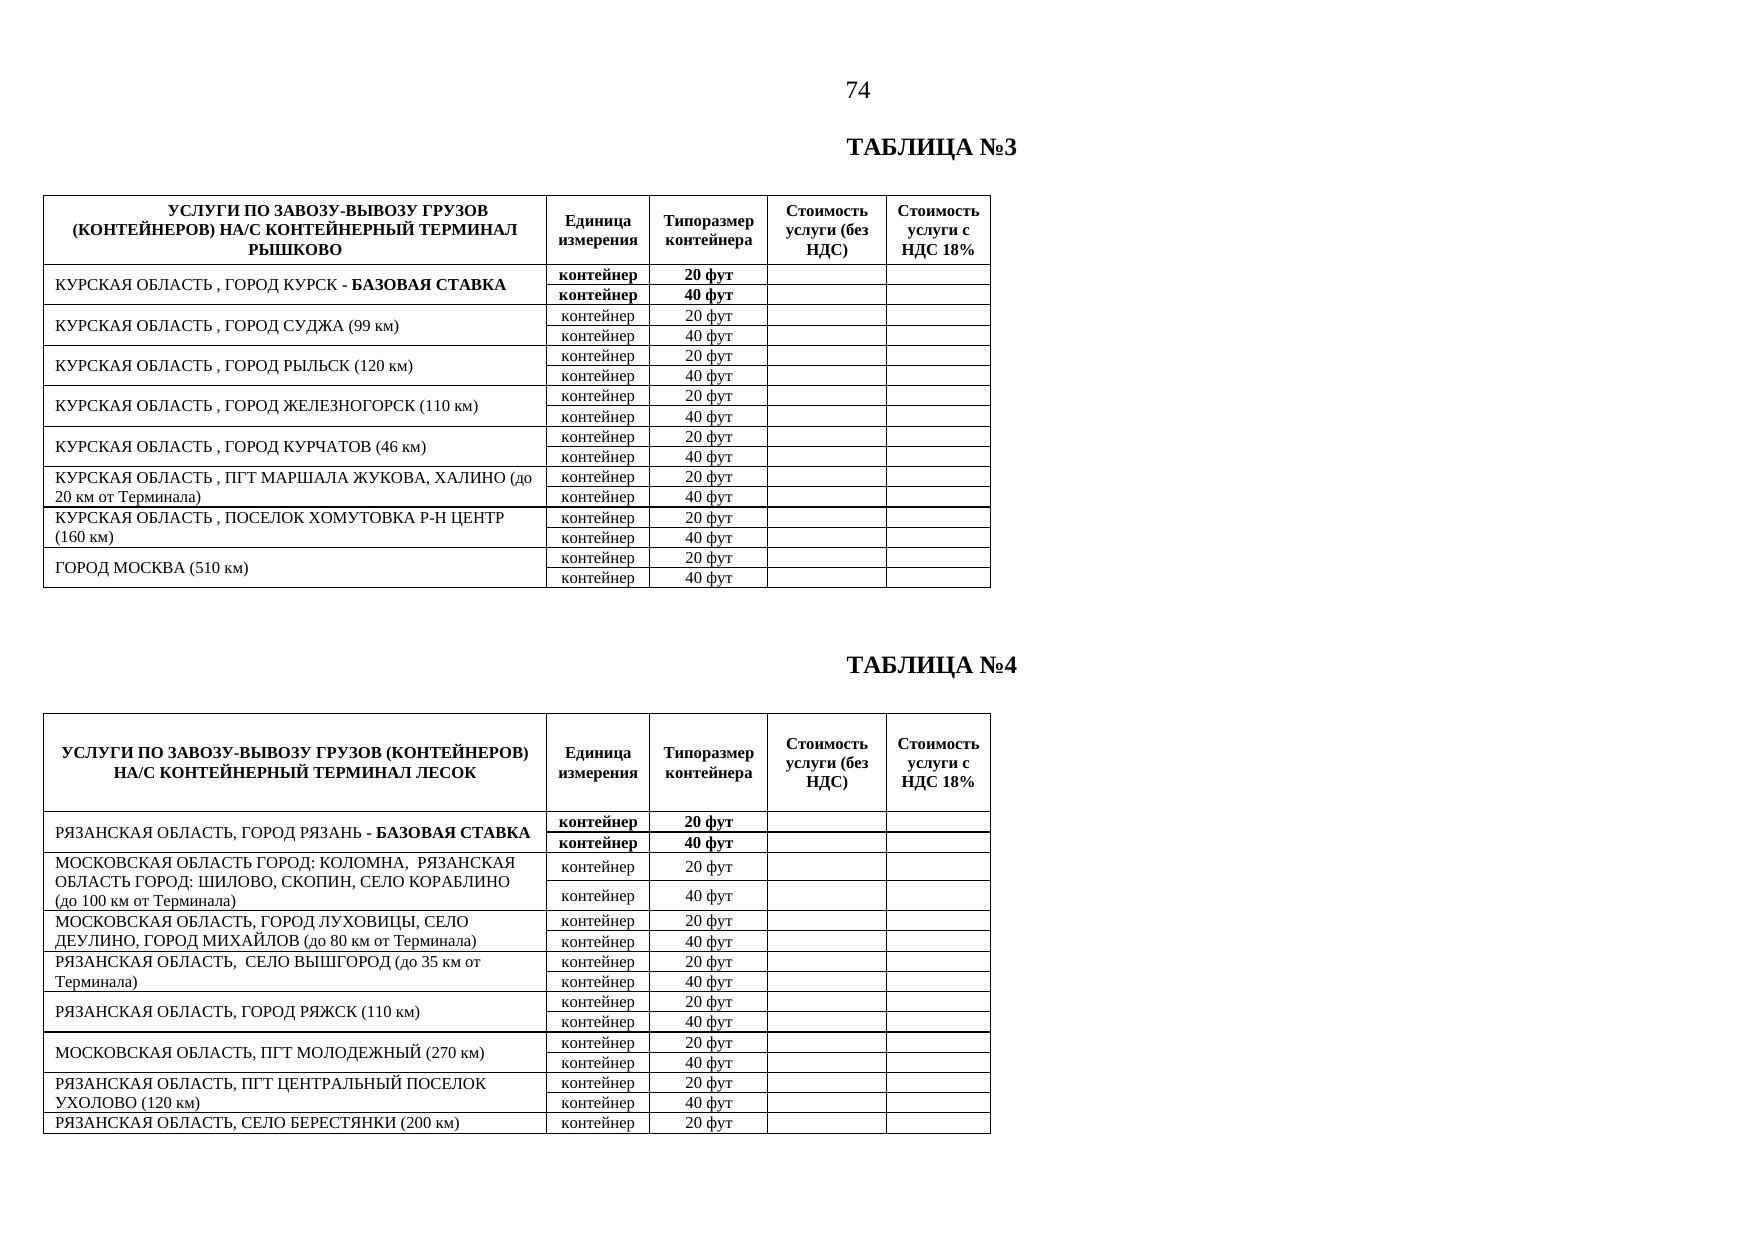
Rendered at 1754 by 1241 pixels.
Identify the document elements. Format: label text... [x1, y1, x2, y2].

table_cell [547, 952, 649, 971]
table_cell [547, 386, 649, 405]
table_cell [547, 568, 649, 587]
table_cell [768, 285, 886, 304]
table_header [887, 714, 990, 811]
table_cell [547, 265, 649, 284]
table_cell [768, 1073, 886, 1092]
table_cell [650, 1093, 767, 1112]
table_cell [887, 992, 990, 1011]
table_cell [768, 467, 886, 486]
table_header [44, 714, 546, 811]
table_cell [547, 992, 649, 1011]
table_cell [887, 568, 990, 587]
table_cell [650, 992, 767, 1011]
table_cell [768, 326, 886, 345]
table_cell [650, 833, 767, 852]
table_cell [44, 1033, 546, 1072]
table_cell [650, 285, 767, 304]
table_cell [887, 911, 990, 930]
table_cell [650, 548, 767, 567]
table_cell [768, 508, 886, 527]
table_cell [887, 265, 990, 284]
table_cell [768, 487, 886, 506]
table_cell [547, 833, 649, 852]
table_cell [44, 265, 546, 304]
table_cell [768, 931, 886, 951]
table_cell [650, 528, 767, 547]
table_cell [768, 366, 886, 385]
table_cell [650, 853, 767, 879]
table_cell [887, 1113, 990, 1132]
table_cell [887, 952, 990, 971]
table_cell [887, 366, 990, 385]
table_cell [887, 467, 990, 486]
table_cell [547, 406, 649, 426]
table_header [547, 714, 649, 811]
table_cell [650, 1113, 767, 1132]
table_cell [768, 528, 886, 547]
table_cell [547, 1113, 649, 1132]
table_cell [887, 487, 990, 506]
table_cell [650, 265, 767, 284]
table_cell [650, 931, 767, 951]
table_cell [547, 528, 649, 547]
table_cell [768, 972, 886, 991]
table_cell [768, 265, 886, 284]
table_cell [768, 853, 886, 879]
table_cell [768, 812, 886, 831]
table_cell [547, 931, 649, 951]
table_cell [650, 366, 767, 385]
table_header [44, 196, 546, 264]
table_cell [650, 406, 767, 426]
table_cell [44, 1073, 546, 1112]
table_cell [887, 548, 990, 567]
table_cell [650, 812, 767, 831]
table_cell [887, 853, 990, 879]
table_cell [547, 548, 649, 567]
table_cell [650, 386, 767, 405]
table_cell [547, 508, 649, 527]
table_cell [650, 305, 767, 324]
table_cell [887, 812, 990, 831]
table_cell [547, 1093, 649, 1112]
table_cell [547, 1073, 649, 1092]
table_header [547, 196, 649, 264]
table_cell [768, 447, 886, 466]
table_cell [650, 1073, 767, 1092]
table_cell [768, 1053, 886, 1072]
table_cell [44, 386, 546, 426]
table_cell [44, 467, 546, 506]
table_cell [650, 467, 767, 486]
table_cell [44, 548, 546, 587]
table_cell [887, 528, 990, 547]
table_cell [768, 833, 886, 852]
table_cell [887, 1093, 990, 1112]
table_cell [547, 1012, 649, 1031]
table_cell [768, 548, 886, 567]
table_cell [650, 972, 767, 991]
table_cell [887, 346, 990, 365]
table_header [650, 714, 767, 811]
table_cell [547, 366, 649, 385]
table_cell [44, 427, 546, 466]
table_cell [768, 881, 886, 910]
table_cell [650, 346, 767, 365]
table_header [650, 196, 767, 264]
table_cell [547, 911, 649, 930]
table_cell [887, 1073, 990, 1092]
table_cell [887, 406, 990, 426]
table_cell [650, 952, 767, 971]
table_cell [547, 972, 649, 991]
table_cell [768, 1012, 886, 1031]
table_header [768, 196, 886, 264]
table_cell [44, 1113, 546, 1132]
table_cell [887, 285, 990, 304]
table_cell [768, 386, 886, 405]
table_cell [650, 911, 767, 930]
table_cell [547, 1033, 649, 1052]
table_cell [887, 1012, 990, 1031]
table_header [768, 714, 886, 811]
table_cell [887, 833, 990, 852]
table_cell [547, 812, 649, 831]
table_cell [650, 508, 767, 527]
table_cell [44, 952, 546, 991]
text ТАБЛИЦА №4 [44, 651, 1671, 679]
text ТАБЛИЦА №3 [44, 132, 1671, 161]
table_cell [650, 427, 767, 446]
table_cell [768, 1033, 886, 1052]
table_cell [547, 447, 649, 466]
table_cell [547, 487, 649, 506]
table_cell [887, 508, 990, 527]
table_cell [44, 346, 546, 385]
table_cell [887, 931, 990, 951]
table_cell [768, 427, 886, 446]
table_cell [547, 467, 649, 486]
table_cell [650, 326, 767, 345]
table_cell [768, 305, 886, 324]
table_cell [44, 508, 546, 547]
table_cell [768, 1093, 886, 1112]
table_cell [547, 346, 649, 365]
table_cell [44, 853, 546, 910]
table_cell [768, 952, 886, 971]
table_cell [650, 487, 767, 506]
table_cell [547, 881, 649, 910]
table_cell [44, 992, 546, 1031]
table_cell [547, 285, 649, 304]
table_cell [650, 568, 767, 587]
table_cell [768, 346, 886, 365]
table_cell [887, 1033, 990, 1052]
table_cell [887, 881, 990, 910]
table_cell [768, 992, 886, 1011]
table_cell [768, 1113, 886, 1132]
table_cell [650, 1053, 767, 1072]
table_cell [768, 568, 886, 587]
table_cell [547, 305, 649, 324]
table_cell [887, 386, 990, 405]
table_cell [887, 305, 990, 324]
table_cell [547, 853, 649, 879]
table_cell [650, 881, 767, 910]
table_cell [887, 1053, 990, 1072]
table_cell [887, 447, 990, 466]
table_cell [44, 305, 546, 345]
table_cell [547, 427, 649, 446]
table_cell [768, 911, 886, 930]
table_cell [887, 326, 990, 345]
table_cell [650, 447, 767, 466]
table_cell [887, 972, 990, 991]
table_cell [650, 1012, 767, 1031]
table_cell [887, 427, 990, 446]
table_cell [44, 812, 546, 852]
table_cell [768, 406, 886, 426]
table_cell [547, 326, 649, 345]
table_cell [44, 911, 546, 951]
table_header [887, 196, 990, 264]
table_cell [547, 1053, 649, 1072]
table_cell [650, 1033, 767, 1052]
